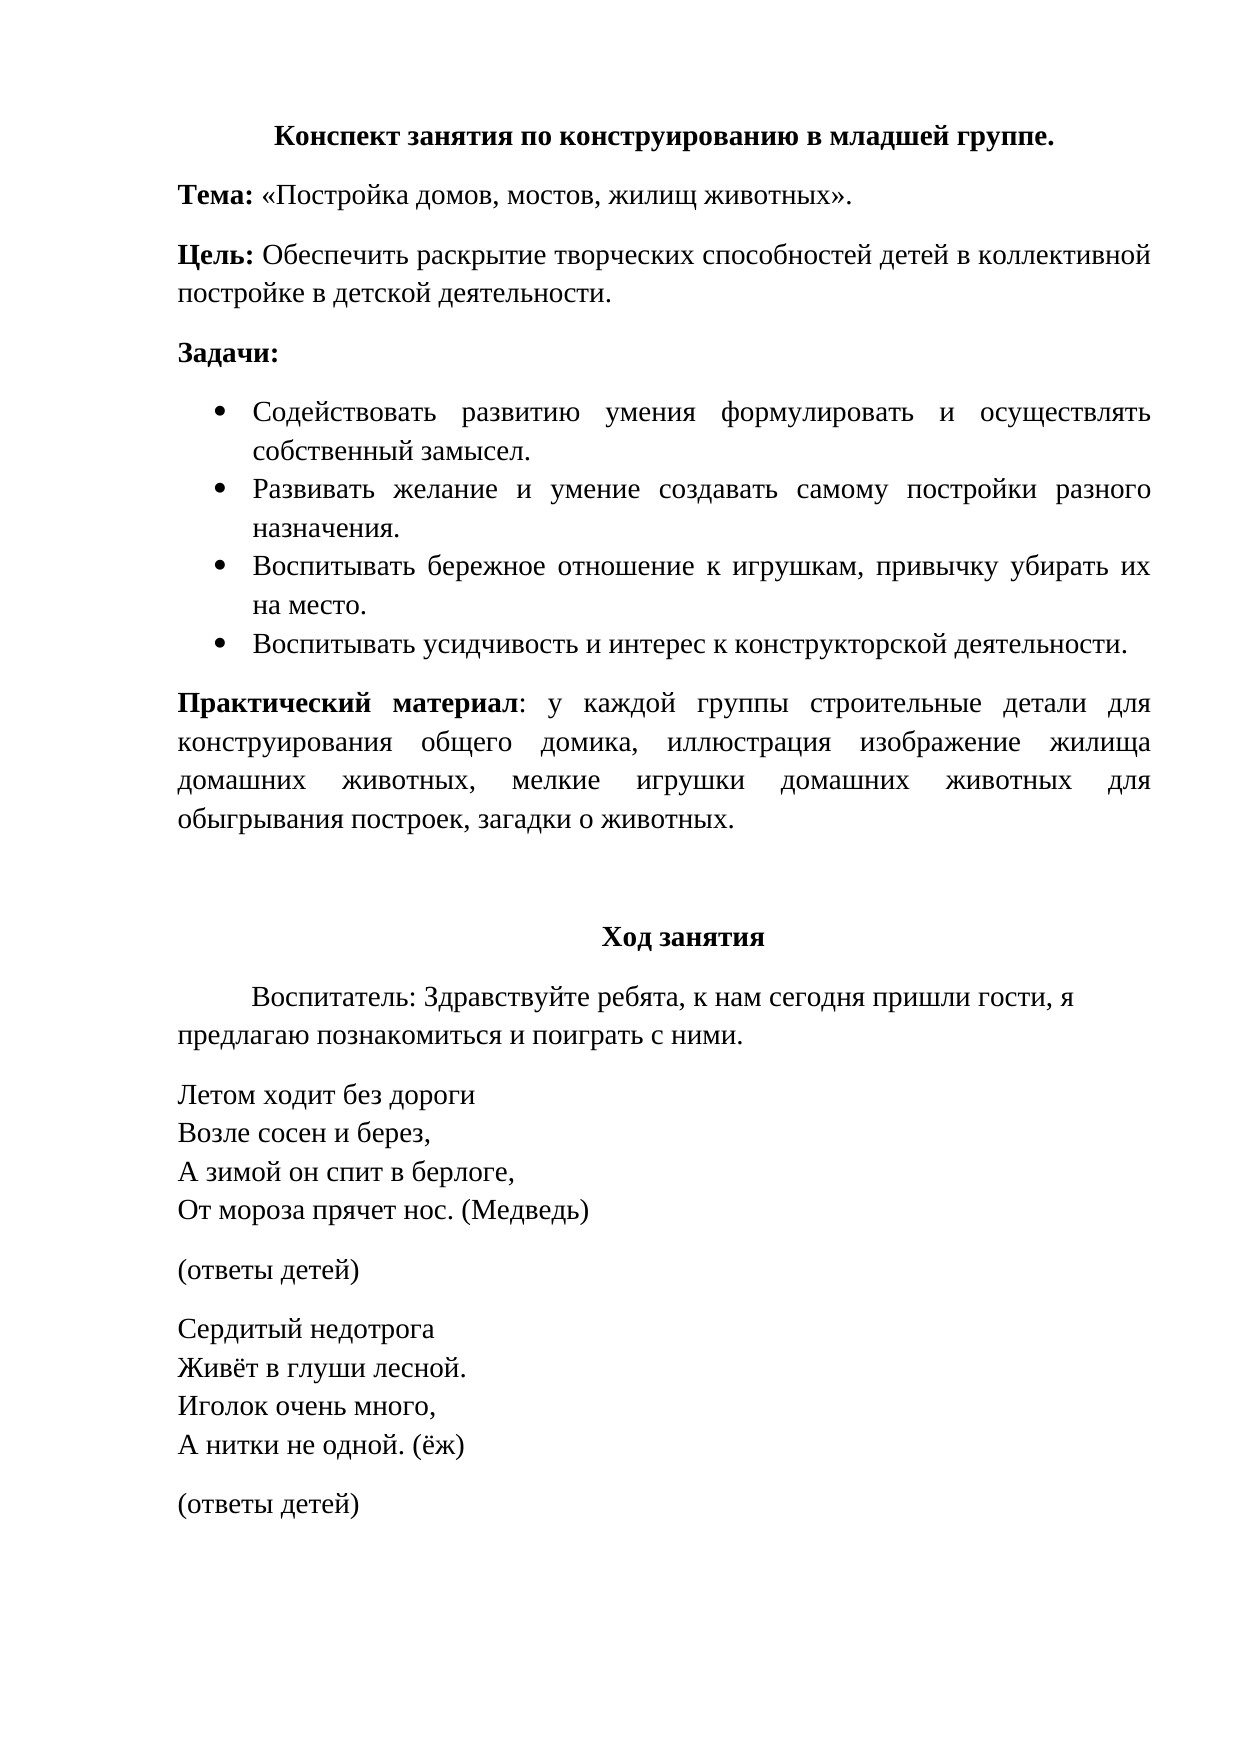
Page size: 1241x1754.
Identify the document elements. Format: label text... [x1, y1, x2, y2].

text Задачи: [177, 335, 1152, 368]
text Сердитый недотрога Живёт в глуши лесной. Иголок очень много, А нитки не одной. (ёж) [177, 1311, 1152, 1460]
text Воспитатель: Здравствуйте ребята, к нам сегодня пришли гости, я предлагаю познакомиться и поиграть с ними. [177, 979, 1152, 1051]
text Ход занятия [215, 919, 1152, 953]
list Содействовать развитию умения формулировать и осуществлять собственный замысел. [215, 394, 1152, 466]
text (ответы детей) [177, 1252, 1152, 1285]
text Цель: Обеспечить раскрытие творческих способностей детей в коллективной постройке в детской деятельности. [177, 237, 1152, 309]
text (ответы детей) [177, 1486, 1152, 1520]
text Конспект занятия по конструированию в младшей группе. [177, 118, 1152, 152]
list Развивать желание и умение создавать самому постройки разного назначения. [215, 471, 1152, 543]
list Воспитывать бережное отношение к игрушкам, привычку убирать их на место. [215, 548, 1152, 621]
text Практический материал: у каждой группы строительные детали для конструирования общего домика, иллюстрация изображение жилища домашних животных, мелкие игрушки домашних животных для обыгрывания построек, загадки о животных. [177, 685, 1152, 834]
text Тема: «Постройка домов, мостов, жилищ животных». [177, 177, 1152, 211]
text Летом ходит без дороги Возле сосен и берез, А зимой он спит в берлоге, От мороза прячет нос. (Медведь) [177, 1077, 1152, 1226]
list Воспитывать усидчивость и интерес к конструкторской деятельности. [215, 626, 1152, 659]
